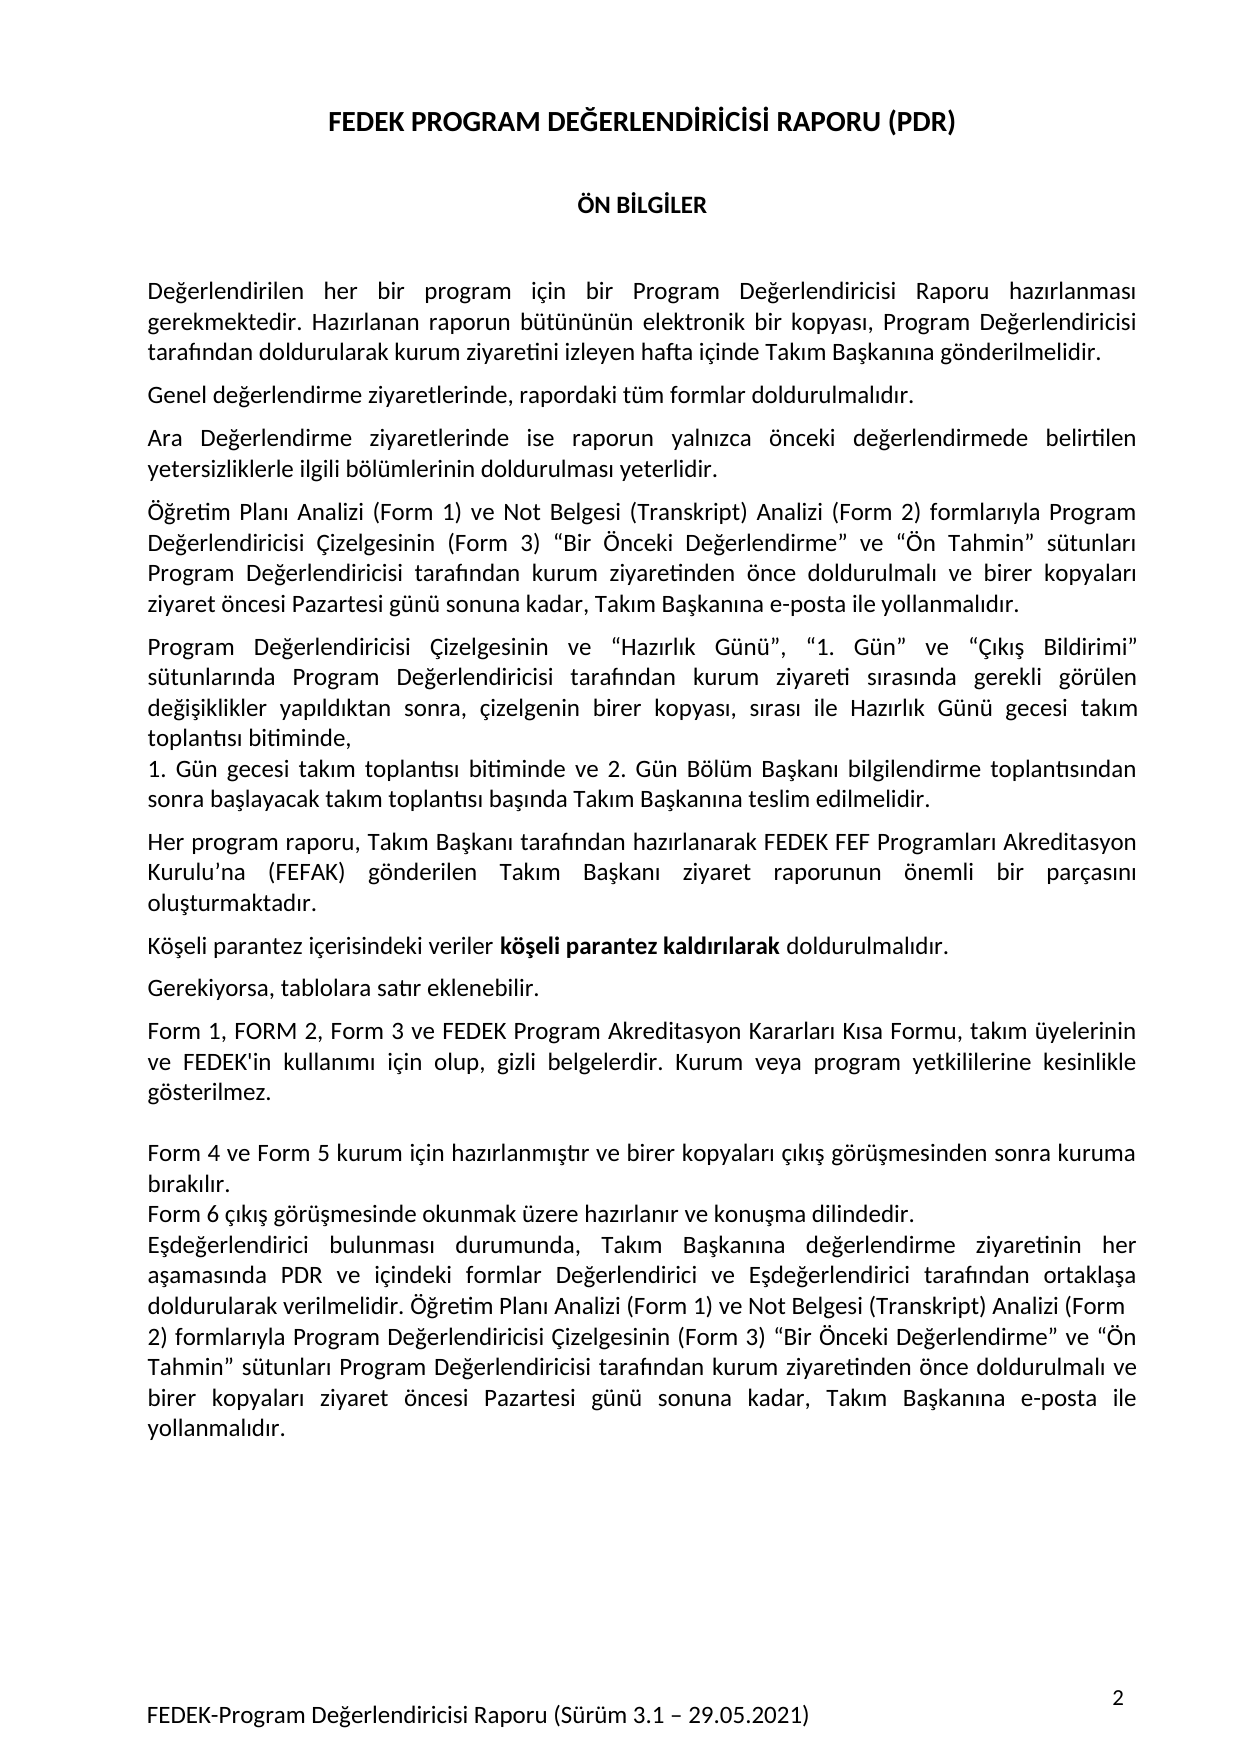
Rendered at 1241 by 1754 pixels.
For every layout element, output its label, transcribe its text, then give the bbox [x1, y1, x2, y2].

text Program Değerlendiricisi Çizelgesinin ve “Hazırlık Günü”, “1. Gün” ve “Çıkış Bildirimi” sütunlarında Program Değerlendiricisi tarafından kurum ziyareti sırasında gerekli görülen değişiklikler yapıldıktan sonra, çizelgenin birer kopyası, sırası ile Hazırlık Günü gecesi takım toplantısı bitiminde, [147, 631, 1138, 753]
text 2) formlarıyla Program Değerlendiricisi Çizelgesinin (Form 3) “Bir Önceki Değerlendirme” ve “Ön Tahmin” sütunları Program Değerlendiricisi tarafından kurum ziyaretinden önce doldurulmalı ve birer kopyaları ziyaret öncesi Pazartesi günü sonuna kadar, Takım Başkanına e-posta ile yollanmalıdır. [147, 1321, 1138, 1443]
text Eşdeğerlendirici bulunması durumunda, Takım Başkanına değerlendirme ziyaretinin her aşamasında PDR ve içindeki formlar Değerlendirici ve Eşdeğerlendirici tarafından ortaklaşa doldurularak verilmelidir. Öğretim Planı Analizi (Form 1) ve Not Belgesi (Transkript) Analizi (Form [147, 1229, 1138, 1321]
text ÖN BİLGİLER [181, 189, 1103, 220]
text Form 4 ve Form 5 kurum için hazırlanmıştır ve birer kopyaları çıkış görüşmesinden sonra kuruma bırakılır. [147, 1137, 1138, 1198]
text 1. Gün gecesi takım toplantısı bitiminde ve 2. Gün Bölüm Başkanı bilgilendirme toplantısından sonra başlayacak takım toplantısı başında Takım Başkanına teslim edilmelidir. [147, 753, 1138, 814]
text FEDEK PROGRAM DEĞERLENDİRİCİSİ RAPORU (PDR) [181, 103, 1103, 139]
text Form 6 çıkış görüşmesinde okunmak üzere hazırlanır ve konuşma dilindedir. [147, 1198, 1184, 1229]
text Öğretim Planı Analizi (Form 1) ve Not Belgesi (Transkript) Analizi (Form 2) formlarıyla Program Değerlendiricisi Çizelgesinin (Form 3) “Bir Önceki Değerlendirme” ve “Ön Tahmin” sütunları Program Değerlendiricisi tarafından kurum ziyaretinden önce doldurulmalı ve birer kopyaları ziyaret öncesi Pazartesi günü sonuna kadar, Takım Başkanına e-posta ile yollanmalıdır. [147, 496, 1138, 618]
subtitle Değerlendirilen her bir program için bir Program Değerlendiricisi Raporu hazırlanması gerekmektedir. Hazırlanan raporun bütününün elektronik bir kopyası, Program Değerlendiricisi tarafından doldurularak kurum ziyaretini izleyen hafta içinde Takım Başkanına gönderilmelidir. [147, 275, 1138, 367]
subtitle Form 1, FORM 2, Form 3 ve FEDEK Program Akreditasyon Kararları Kısa Formu, takım üyelerinin ve FEDEK'in kullanımı için olup, gizli belgelerdir. Kurum veya program yetkililerine kesinlikle gösterilmez. [147, 1015, 1138, 1107]
text Ara Değerlendirme ziyaretlerinde ise raporun yalnızca önceki değerlendirmede belirtilen yetersizliklerle ilgili bölümlerinin doldurulması yeterlidir. [147, 422, 1138, 483]
text Köşeli parantez içerisindeki veriler köşeli parantez kaldırılarak doldurulmalıdır. Gerekiyorsa, tablolara satır eklenebilir. [147, 930, 949, 1003]
text Her program raporu, Takım Başkanı tarafından hazırlanarak FEDEK FEF Programları Akreditasyon Kurulu’na (FEFAK) gönderilen Takım Başkanı ziyaret raporunun önemli bir parçasını oluşturmaktadır. [147, 826, 1138, 917]
text Genel değerlendirme ziyaretlerinde, rapordaki tüm formlar doldurulmalıdır. [147, 379, 1184, 410]
